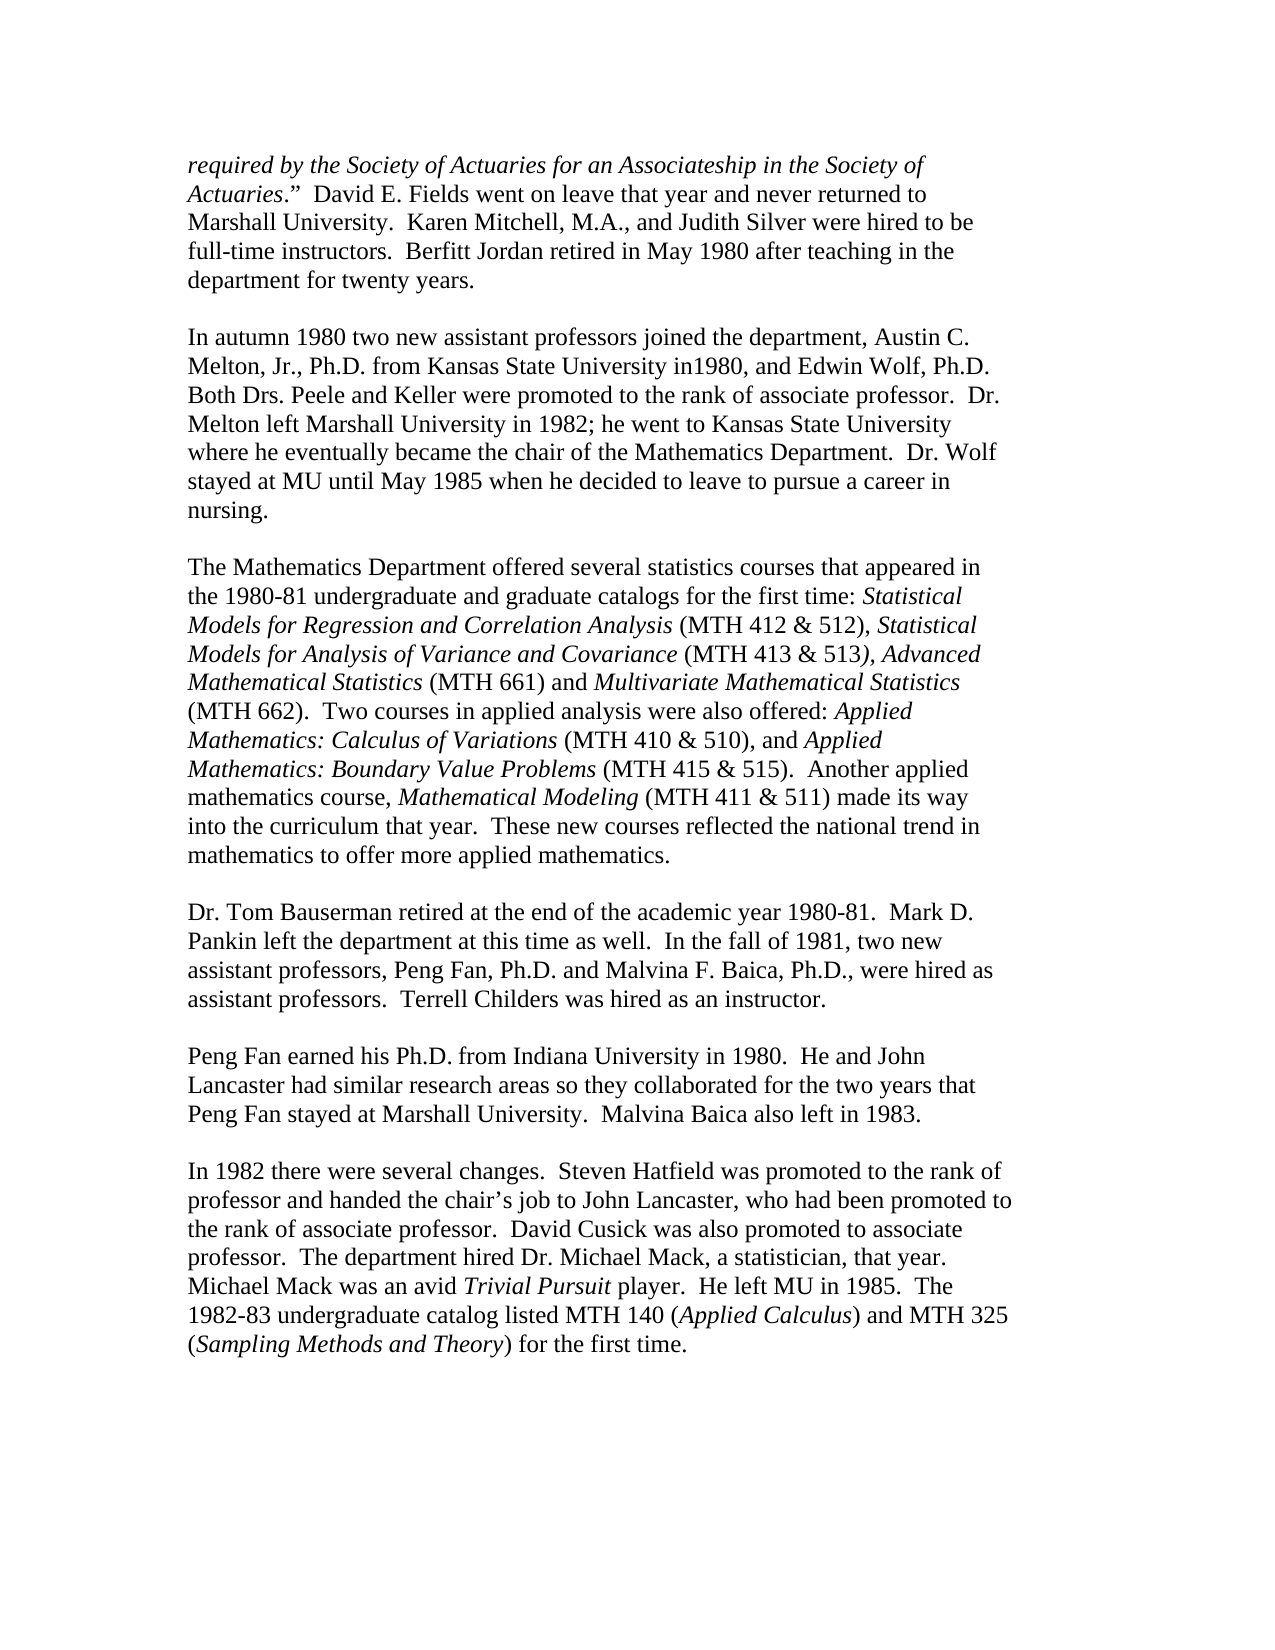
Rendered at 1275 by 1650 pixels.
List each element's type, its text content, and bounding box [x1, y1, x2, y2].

text The Mathematics Department offered several statistics courses that appeared in the 1980-81 undergraduate and graduate catalogs for the first time: Statistical Models for Regression and Correlation Analysis (MTH 412 & 512), Statistical Models for Analysis of Variance and Covariance (MTH 413 & 513), Advanced Mathematical Statistics (MTH 661) and Multivariate Mathematical Statistics (MTH 662). Two courses in applied analysis were also offered: Applied Mathematics: Calculus of Variations (MTH 410 & 510), and Applied Mathematics: Boundary Value Problems (MTH 415 & 515). Another applied mathematics course, Mathematical Modeling (MTH 411 & 511) made its way into the curriculum that year. These new courses reflected the national trend in mathematics to offer more applied mathematics. [187, 552, 1012, 869]
text In autumn 1980 two new assistant professors joined the department, Austin C. Melton, Jr., Ph.D. from Kansas State University in1980, and Edwin Wolf, Ph.D. Both Drs. Peele and Keller were promoted to the rank of associate professor. Dr. Melton left Marshall University in 1982; he went to Kansas State University where he eventually became the chair of the Mathematics Department. Dr. Wolf stayed at MU until May 1985 when he decided to leave to pursue a career in nursing. [187, 322, 1012, 524]
text Dr. Tom Bauserman retired at the end of the academic year 1980-81. Mark D. Pankin left the department at this time as well. In the fall of 1981, two new assistant professors, Peng Fan, Ph.D. and Malvina F. Baica, Ph.D., were hired as assistant professors. Terrell Childers was hired as an instructor. [187, 897, 1012, 1012]
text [187, 150, 1012, 294]
text In 1982 there were several changes. Steven Hatfield was promoted to the rank of professor and handed the chair’s job to John Lancaster, who had been promoted to the rank of associate professor. David Cusick was also promoted to associate professor. The department hired Dr. Michael Mack, a statistician, that year. Michael Mack was an avid Trivial Pursuit player. He left MU in 1985. The 1982-83 undergraduate catalog listed MTH 140 (Applied Calculus) and MTH 325 (Sampling Methods and Theory) for the first time. [187, 1156, 1012, 1357]
text Peng Fan earned his Ph.D. from Indiana University in 1980. He and John Lancaster had similar research areas so they collaborated for the two years that Peng Fan stayed at Marshall University. Malvina Baica also left in 1983. [187, 1041, 1012, 1127]
